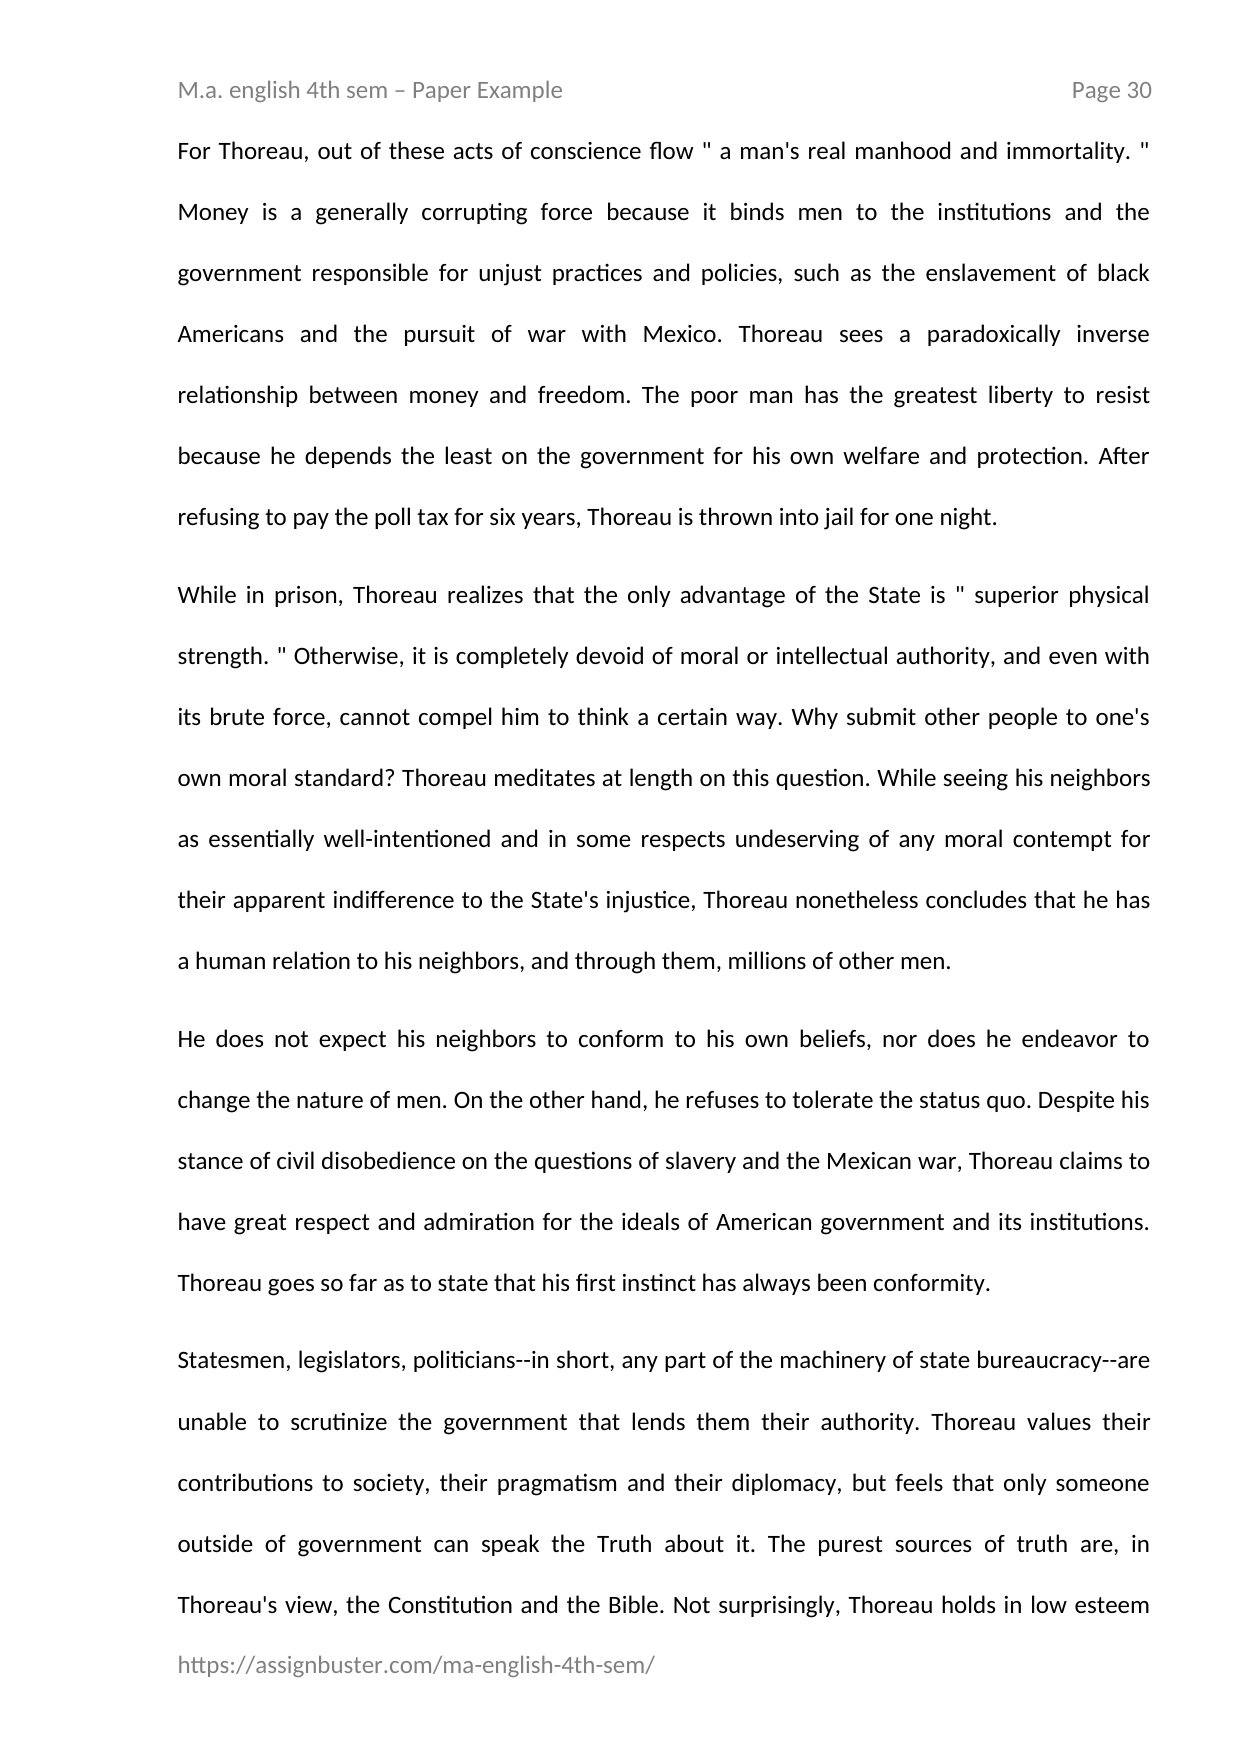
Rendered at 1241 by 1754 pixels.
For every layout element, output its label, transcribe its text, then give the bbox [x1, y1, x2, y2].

text While in prison, Thoreau realizes that the only advantage of the State is " superior physical strength. " Otherwise, it is completely devoid of moral or intellectual authority, and even with its brute force, cannot compel him to think a certain way. Why submit other people to one's own moral standard? Thoreau meditates at length on this question. While seeing his neighbors as essentially well-intentioned and in some respects undeserving of any moral contempt for their apparent indifference to the State's injustice, Thoreau nonetheless concludes that he has a human relation to his neighbors, and through them, millions of other men. [177, 579, 1152, 976]
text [177, 1344, 1152, 1619]
text He does not expect his neighbors to conform to his own beliefs, nor does he endeavor to change the nature of men. On the other hand, he refuses to tolerate the status quo. Despite his stance of civil disobedience on the questions of slavery and the Mexican war, Thoreau claims to have great respect and admiration for the ideals of American government and its institutions. Thoreau goes so far as to state that his first instinct has always been conformity. [177, 1023, 1152, 1297]
text For Thoreau, out of these acts of conscience flow " a man's real manhood and immortality. " Money is a generally corrupting force because it binds men to the institutions and the government responsible for unjust practices and policies, such as the enslavement of black Americans and the pursuit of war with Mexico. Thoreau sees a paradoxically inverse relationship between money and freedom. The poor man has the greatest liberty to resist because he depends the least on the government for his own welfare and protection. After refusing to pay the poll tax for six years, Thoreau is thrown into jail for one night. [177, 135, 1152, 532]
